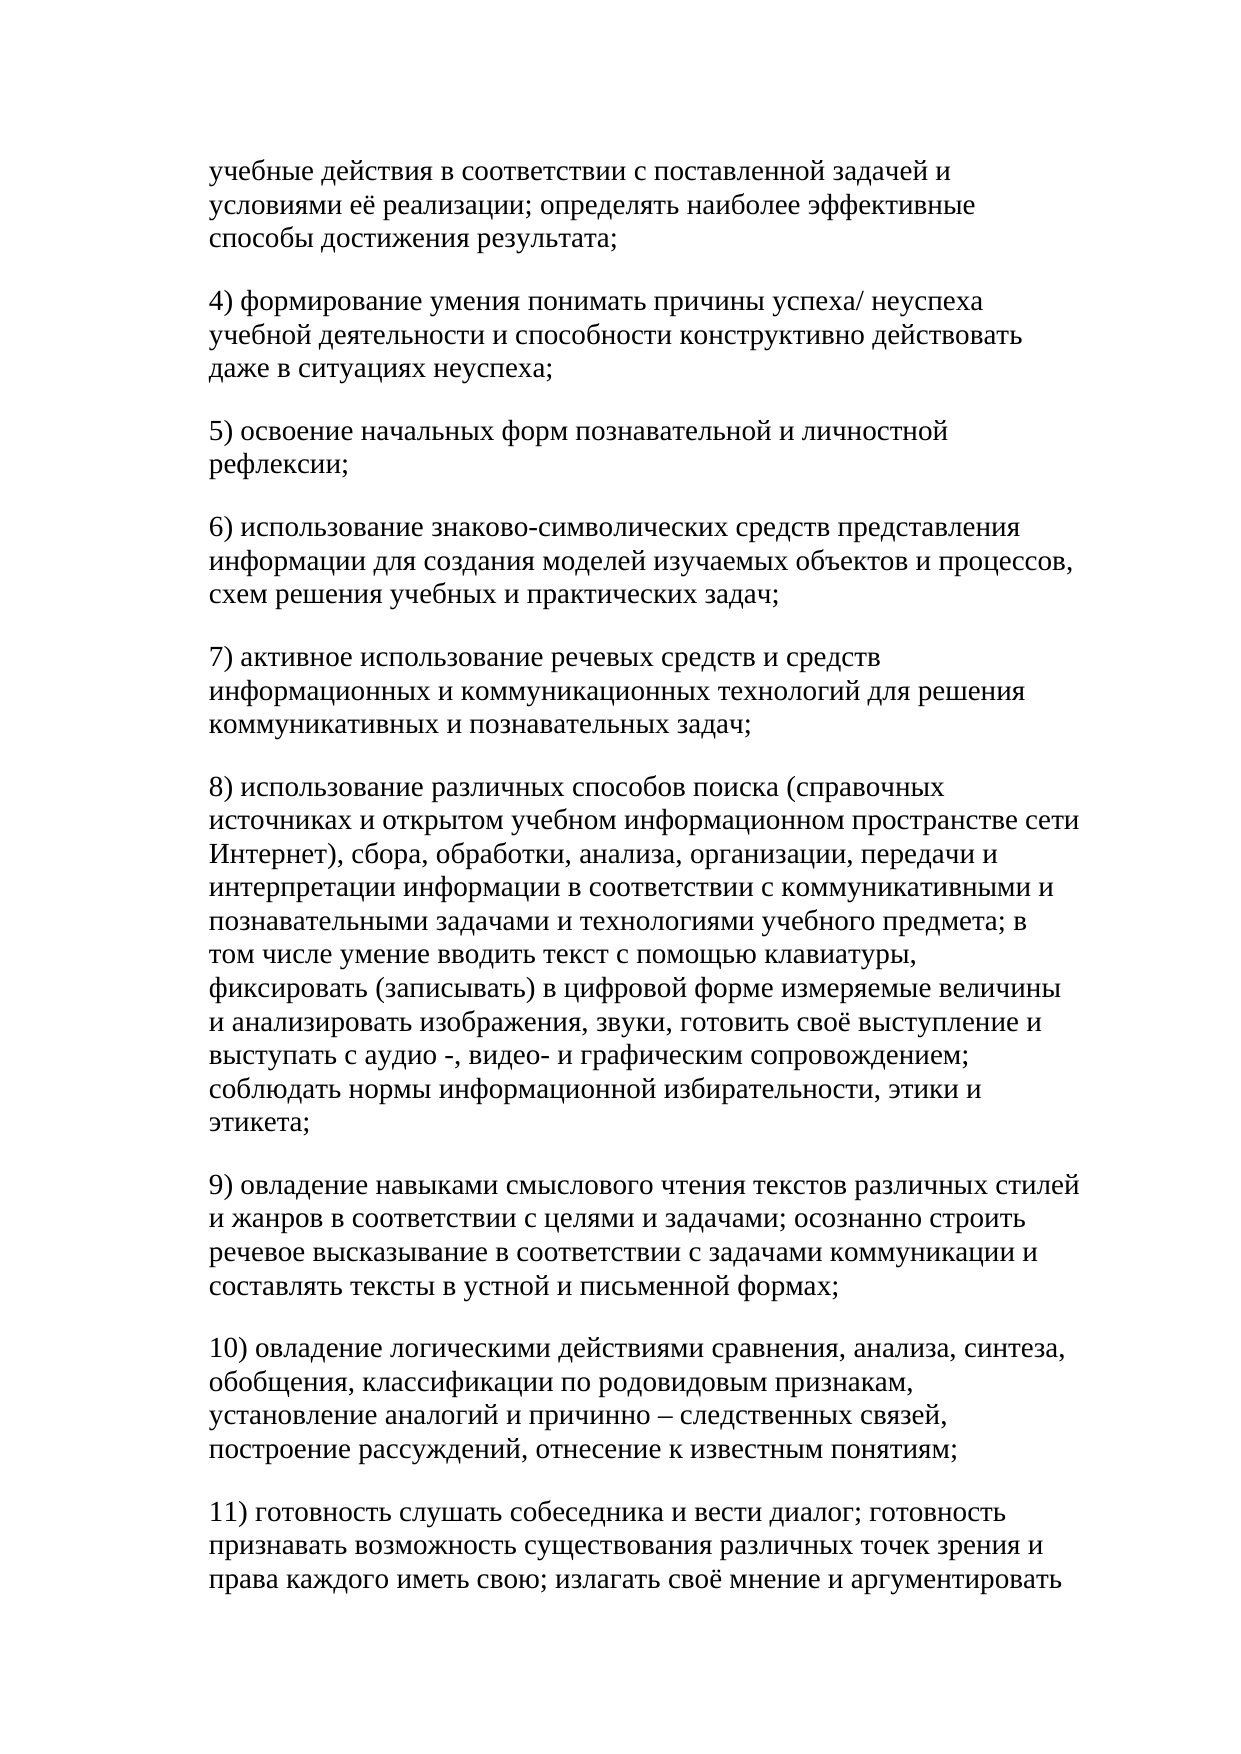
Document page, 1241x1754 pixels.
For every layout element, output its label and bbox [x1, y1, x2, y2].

table_header [128, 118, 1102, 1601]
